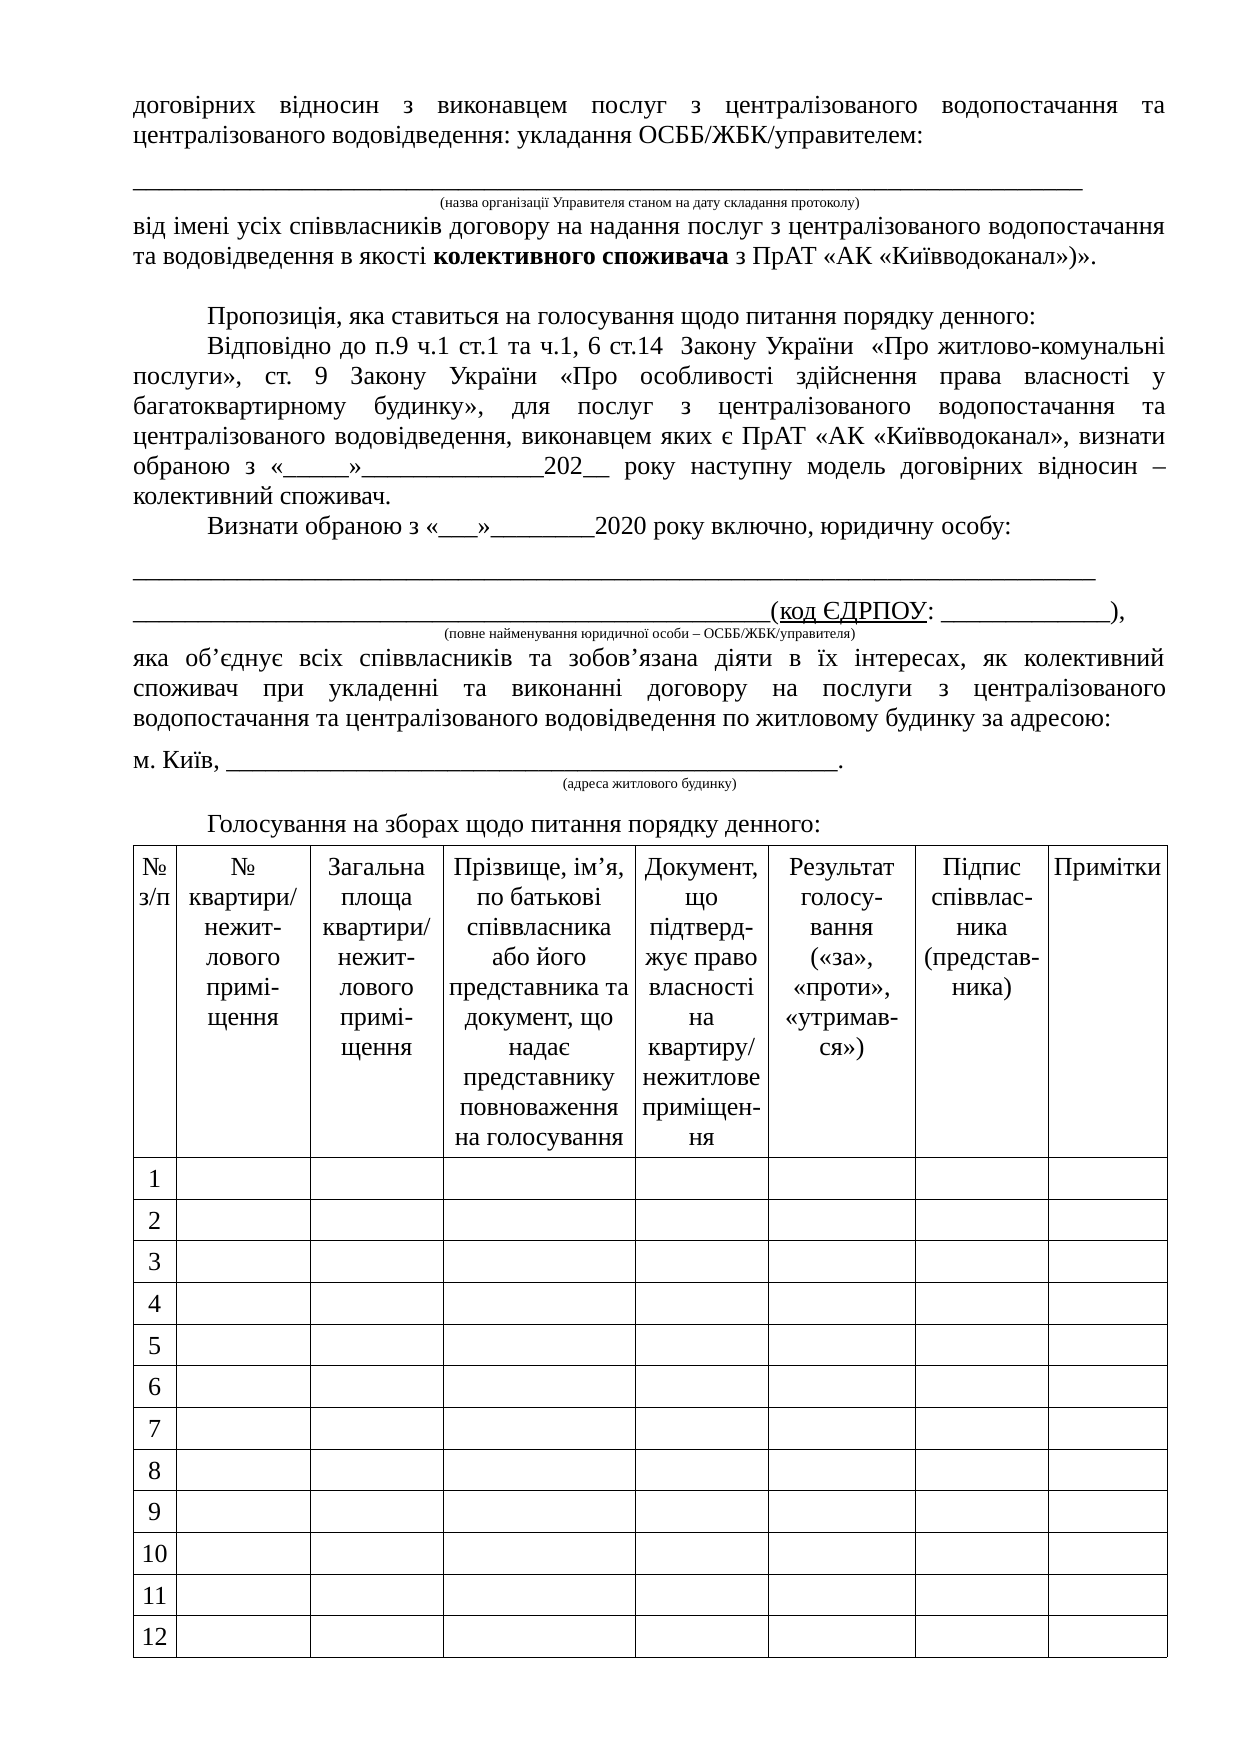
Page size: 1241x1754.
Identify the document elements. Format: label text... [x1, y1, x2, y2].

table_cell [311, 1491, 443, 1532]
table_cell [636, 1325, 768, 1365]
table_cell [311, 1533, 443, 1574]
table_cell [636, 1366, 768, 1407]
table_cell 11 [134, 1575, 176, 1615]
text Відповідно до п.9 ч.1 ст.1 та ч.1, 6 ст.14 Закону України «Про житлово-комунальні послуги», ст. 9 Закону України «Про особливості здійснення права власності у багатоквартирному будинку», для послуг з централізованого водопостачання та централізованого водовідведення, виконавцем яких є ПрАТ «АК «Київводоканал», визнати обраною з «_____»______________202__ року наступну модель договірних відносин – колективний споживач. [133, 330, 1166, 510]
table_cell [1049, 1158, 1167, 1199]
table_cell [444, 1408, 635, 1449]
table_header № з/п [134, 846, 176, 1157]
text м. Київ, _______________________________________________. [133, 744, 1166, 774]
table_cell [769, 1366, 915, 1407]
table_cell [1049, 1491, 1167, 1532]
text (адреса житлового будинку) [133, 774, 1166, 791]
table_cell [1049, 1616, 1167, 1657]
table_cell [916, 1200, 1048, 1240]
table_cell [1049, 1450, 1167, 1490]
table_header Підпис співвлас-ника (представ-ника) [916, 846, 1048, 1157]
table_cell [444, 1283, 635, 1324]
table_cell [769, 1283, 915, 1324]
table_cell [1049, 1575, 1167, 1615]
table_cell [444, 1450, 635, 1490]
table_cell 10 [134, 1533, 176, 1574]
table_header Загальна площа квартири/ нежит-лового примі-щення [311, 846, 443, 1157]
table_cell [916, 1408, 1048, 1449]
table_cell [311, 1200, 443, 1240]
table_cell [1049, 1366, 1167, 1407]
table_cell [311, 1450, 443, 1490]
table_cell [444, 1325, 635, 1365]
table_cell [311, 1158, 443, 1199]
table_cell 2 [134, 1200, 176, 1240]
table_cell [769, 1616, 915, 1657]
table_cell [769, 1575, 915, 1615]
table_cell [177, 1533, 310, 1574]
table_cell [177, 1325, 310, 1365]
table_cell [177, 1408, 310, 1449]
table_header Результат голосу-вання («за», «проти», «утримав-ся») [769, 846, 915, 1157]
table_cell [769, 1533, 915, 1574]
table_cell [1049, 1283, 1167, 1324]
table_cell [916, 1158, 1048, 1199]
table_cell [444, 1158, 635, 1199]
table_cell [177, 1616, 310, 1657]
table_cell [916, 1241, 1048, 1282]
table_cell [177, 1283, 310, 1324]
table_cell [444, 1366, 635, 1407]
text від імені усіх співвласників договору на надання послуг з централізованого водопостачання та водовідведення в якості колективного споживача з ПрАТ «АК «Київводоканал»)». [133, 210, 1166, 270]
table_cell [916, 1575, 1048, 1615]
table_cell [769, 1450, 915, 1490]
table_cell 6 [134, 1366, 176, 1407]
table_cell [916, 1491, 1048, 1532]
text Визнати обраною з «___»________2020 року включно, юридичну особу: [133, 510, 1166, 540]
text Пропозиція, яка ставиться на голосування щодо питання порядку денного: [133, 300, 1152, 330]
table_cell 12 [134, 1616, 176, 1657]
table_cell [1049, 1408, 1167, 1449]
table_cell [444, 1241, 635, 1282]
table_cell [916, 1283, 1048, 1324]
table_cell [916, 1533, 1048, 1574]
table_cell [916, 1616, 1048, 1657]
table_cell 1 [134, 1158, 176, 1199]
table_cell [311, 1241, 443, 1282]
table_cell 7 [134, 1408, 176, 1449]
table_header № квартири/ нежит-лового примі-щення [177, 846, 310, 1157]
table_header Документ, що підтверд-жує право власності на квартиру/ нежитлове приміщен-ня [636, 846, 768, 1157]
table_cell [177, 1491, 310, 1532]
table_cell [636, 1283, 768, 1324]
text __________________________________________________________________________ [133, 553, 1166, 583]
table_cell [636, 1158, 768, 1199]
table_cell [636, 1408, 768, 1449]
text (назва організації Управителя станом на дату складання протоколу) [133, 193, 1166, 210]
table_cell [1049, 1533, 1167, 1574]
table_cell 4 [134, 1283, 176, 1324]
table_cell [636, 1450, 768, 1490]
text (повне найменування юридичної особи – ОСББ/ЖБК/управителя) [133, 625, 1166, 642]
table_cell [311, 1325, 443, 1365]
table_cell [444, 1533, 635, 1574]
table_cell [444, 1491, 635, 1532]
table_cell [177, 1158, 310, 1199]
table_cell 9 [134, 1491, 176, 1532]
table_cell [916, 1366, 1048, 1407]
table_cell [1049, 1200, 1167, 1240]
table_cell [636, 1200, 768, 1240]
table_cell [636, 1616, 768, 1657]
table_cell [311, 1408, 443, 1449]
text Голосування на зборах щодо питання порядку денного: [133, 808, 1152, 838]
table_cell [177, 1366, 310, 1407]
table_cell 8 [134, 1450, 176, 1490]
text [133, 89, 1166, 149]
table_cell [769, 1491, 915, 1532]
table_cell [636, 1491, 768, 1532]
table_cell [444, 1200, 635, 1240]
table_header Прізвище, ім’я, по батькові співвласника або його представника та документ, що надає представнику повноваження на голосування [444, 846, 635, 1157]
table_cell [916, 1325, 1048, 1365]
table_cell [769, 1325, 915, 1365]
table_cell [311, 1366, 443, 1407]
table_cell [311, 1575, 443, 1615]
table_cell [444, 1575, 635, 1615]
table_cell [311, 1616, 443, 1657]
text _________________________________________________(код ЄДРПОУ: _____________), [133, 595, 1166, 625]
table_cell [769, 1200, 915, 1240]
table_cell [636, 1575, 768, 1615]
text _________________________________________________________________________ [133, 163, 1166, 193]
table_header Примітки [1049, 846, 1167, 1157]
table_cell [769, 1408, 915, 1449]
table_cell [636, 1533, 768, 1574]
table_cell [636, 1241, 768, 1282]
table_cell [769, 1241, 915, 1282]
table_cell [769, 1158, 915, 1199]
table_cell [1049, 1241, 1167, 1282]
table_cell [177, 1575, 310, 1615]
table_cell [177, 1450, 310, 1490]
table_cell [916, 1450, 1048, 1490]
table_cell [311, 1283, 443, 1324]
table_cell [1049, 1325, 1167, 1365]
table_cell [177, 1200, 310, 1240]
text яка об’єднує всіх співвласників та зобов’язана діяти в їх інтересах, як колективний споживач при укладенні та виконанні договору на послуги з централізованого водопостачання та централізованого водовідведення по житловому будинку за адресою: [133, 642, 1166, 732]
table_cell 3 [134, 1241, 176, 1282]
table_cell [177, 1241, 310, 1282]
table_cell 5 [134, 1325, 176, 1365]
table_cell [444, 1616, 635, 1657]
